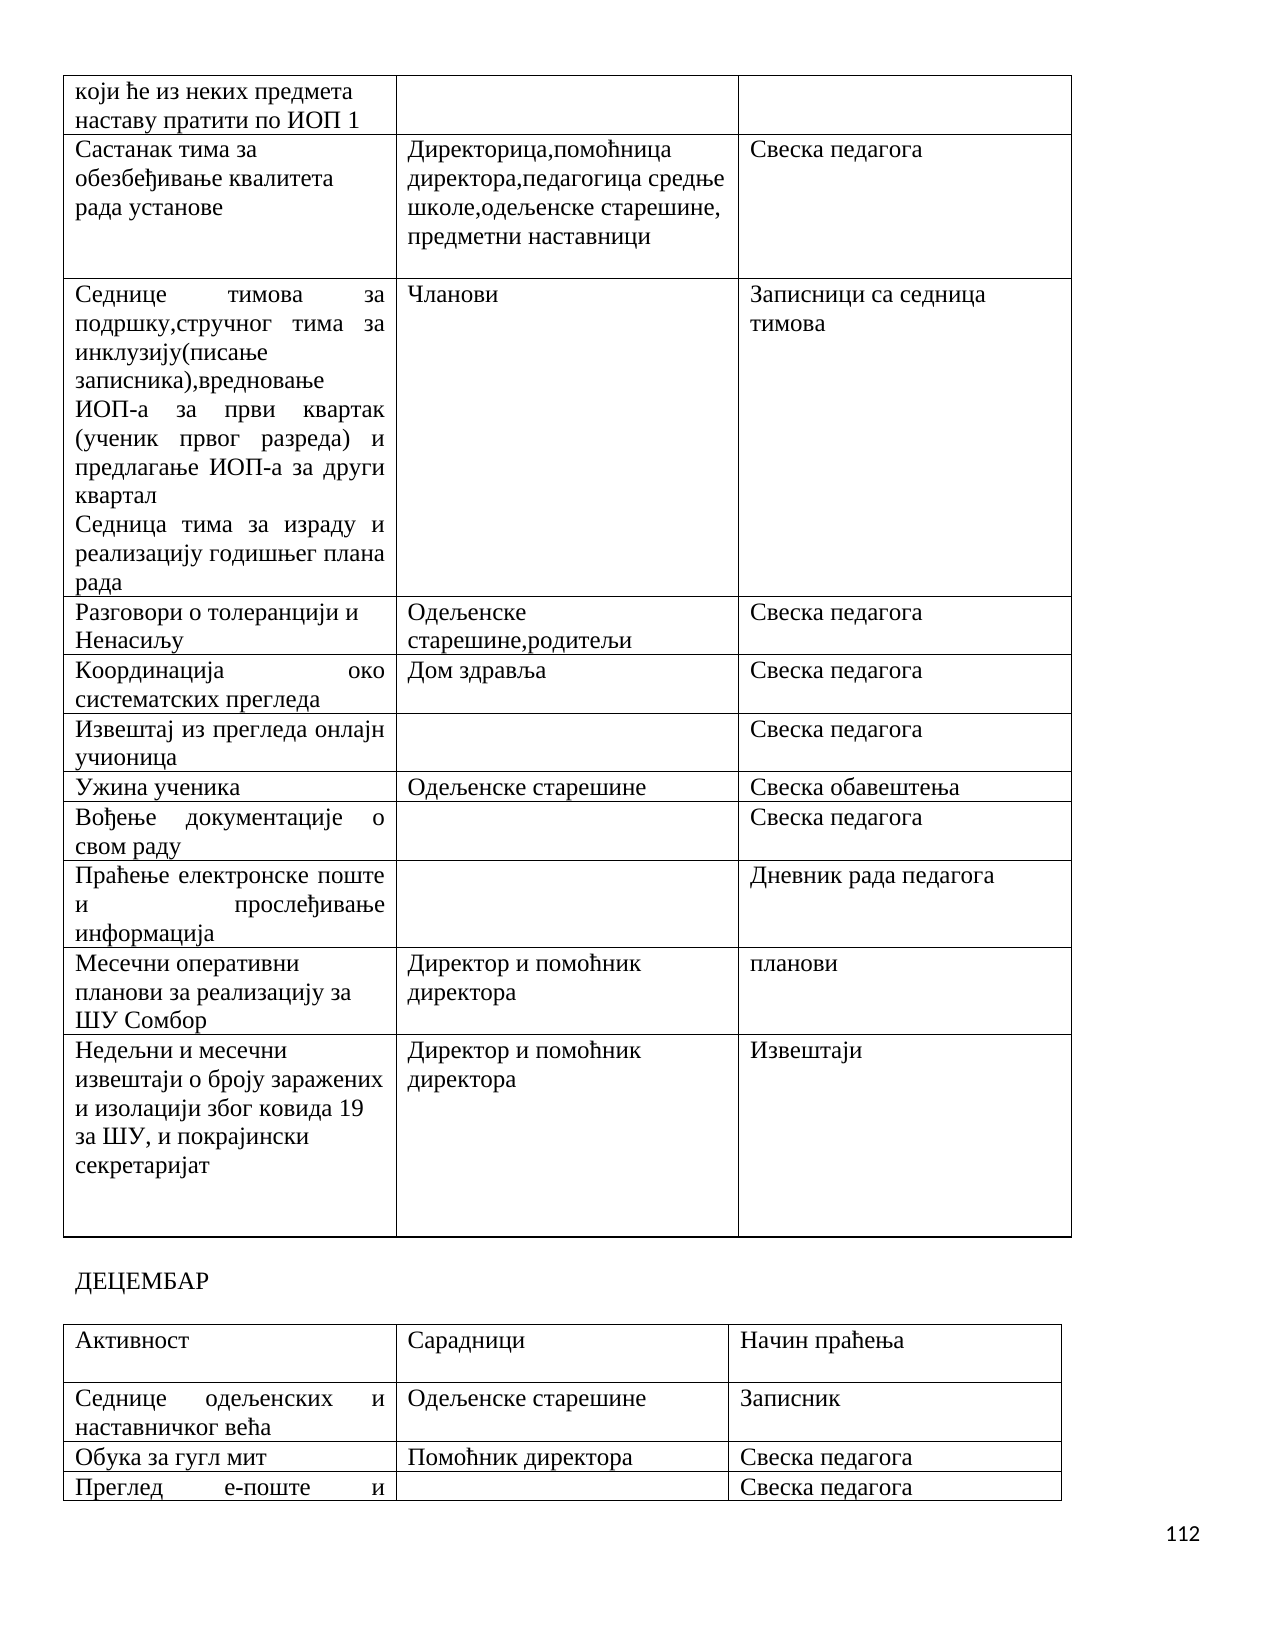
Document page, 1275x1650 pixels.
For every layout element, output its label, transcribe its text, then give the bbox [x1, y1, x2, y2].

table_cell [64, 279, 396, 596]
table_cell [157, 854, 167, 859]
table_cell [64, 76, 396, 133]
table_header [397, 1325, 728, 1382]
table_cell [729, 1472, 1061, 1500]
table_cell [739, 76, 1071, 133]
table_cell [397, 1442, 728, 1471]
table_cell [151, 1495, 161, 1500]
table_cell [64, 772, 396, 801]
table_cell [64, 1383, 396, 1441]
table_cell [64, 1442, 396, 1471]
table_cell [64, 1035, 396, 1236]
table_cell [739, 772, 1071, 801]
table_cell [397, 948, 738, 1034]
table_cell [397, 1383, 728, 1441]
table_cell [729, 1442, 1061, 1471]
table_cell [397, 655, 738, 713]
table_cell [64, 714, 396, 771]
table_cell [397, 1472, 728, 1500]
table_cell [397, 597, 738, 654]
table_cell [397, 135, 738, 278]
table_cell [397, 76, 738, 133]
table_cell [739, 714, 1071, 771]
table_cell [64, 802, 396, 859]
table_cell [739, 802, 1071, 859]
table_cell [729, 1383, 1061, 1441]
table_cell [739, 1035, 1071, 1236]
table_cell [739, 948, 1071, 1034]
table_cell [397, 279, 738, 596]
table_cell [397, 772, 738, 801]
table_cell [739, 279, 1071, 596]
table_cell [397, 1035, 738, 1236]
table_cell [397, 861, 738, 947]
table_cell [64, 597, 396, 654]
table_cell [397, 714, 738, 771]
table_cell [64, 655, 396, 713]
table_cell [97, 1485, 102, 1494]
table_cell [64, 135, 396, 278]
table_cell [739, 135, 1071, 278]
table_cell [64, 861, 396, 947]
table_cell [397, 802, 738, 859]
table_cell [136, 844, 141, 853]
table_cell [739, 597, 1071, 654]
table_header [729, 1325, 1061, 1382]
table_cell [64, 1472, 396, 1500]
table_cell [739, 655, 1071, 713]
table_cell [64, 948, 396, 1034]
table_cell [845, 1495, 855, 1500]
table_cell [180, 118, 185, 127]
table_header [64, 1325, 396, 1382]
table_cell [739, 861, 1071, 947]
text ДЕЦЕМБАР [75, 1266, 1200, 1295]
